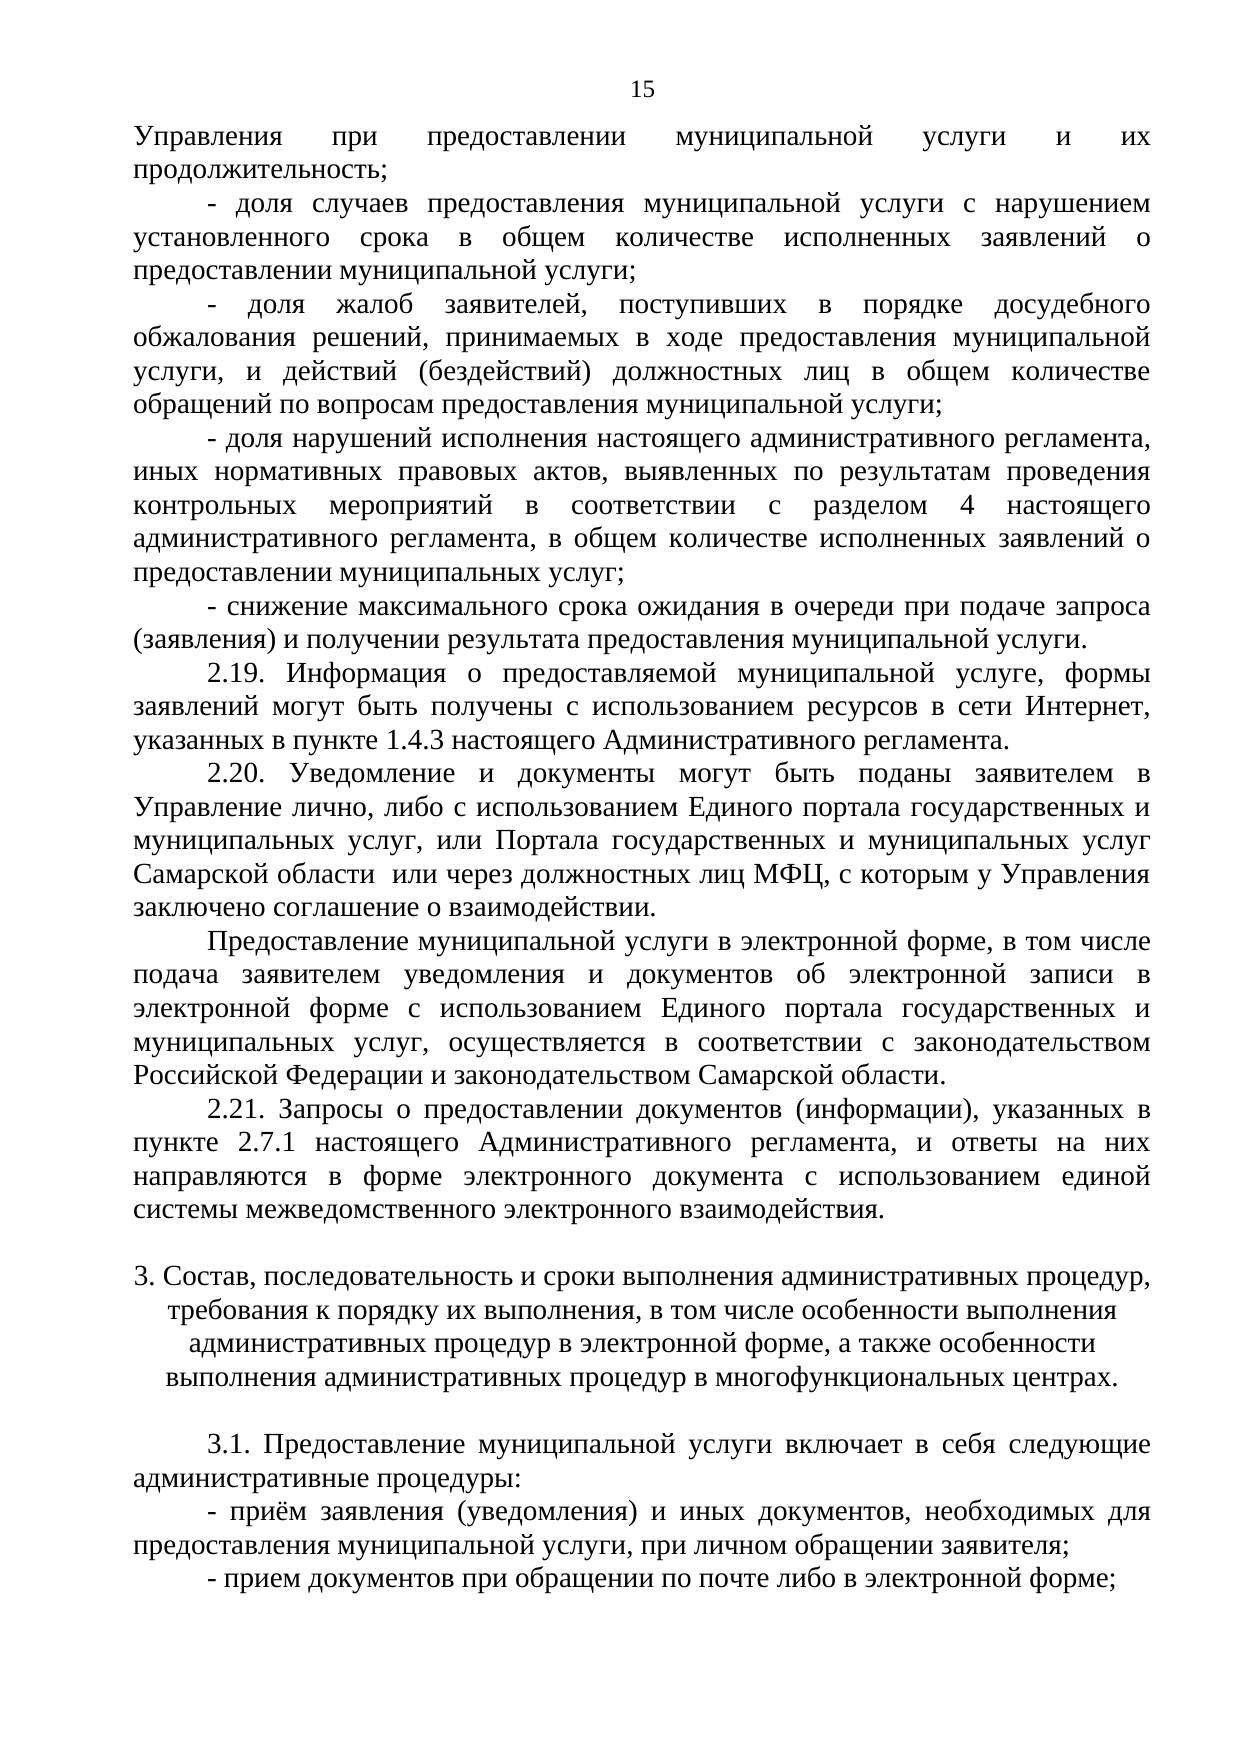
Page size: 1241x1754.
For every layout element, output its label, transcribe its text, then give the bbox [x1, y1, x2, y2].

text - прием документов при обращении по почте либо в электронной форме; [133, 1560, 1152, 1594]
text - доля жалоб заявителей, поступивших в порядке досудебного обжалования решений, принимаемых в ходе предоставления муниципальной услуги, и действий (бездействий) должностных лиц в общем количестве обращений по вопросам предоставления муниципальной услуги; [133, 286, 1152, 420]
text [133, 118, 1152, 185]
text Предоставление муниципальной услуги в электронной форме, в том числе подача заявителем уведомления и документов об электронной записи в электронной форме с использованием Единого портала государственных и муниципальных услуг, осуществляется в соответствии с законодательством Российской Федерации и законодательством Самарской области. [133, 923, 1152, 1091]
text - доля нарушений исполнения настоящего административного регламента, иных нормативных правовых актов, выявленных по результатам проведения контрольных мероприятий в соответствии с разделом 4 настоящего административного регламента, в общем количестве исполненных заявлений о предоставлении муниципальных услуг; [133, 420, 1152, 588]
text 3. Состав, последовательность и сроки выполнения административных процедур, требования к порядку их выполнения, в том числе особенности выполнения административных процедур в электронной форме, а также особенности выполнения административных процедур в многофункциональных центрах. [133, 1258, 1152, 1393]
text 2.21. Запросы о предоставлении документов (информации), указанных в пункте 2.7.1 настоящего Административного регламента, и ответы на них направляются в форме электронного документа с использованием единой системы межведомственного электронного взаимодействия. [133, 1091, 1152, 1225]
text - приём заявления (уведомления) и иных документов, необходимых для предоставления муниципальной услуги, при личном обращении заявителя; [133, 1493, 1152, 1560]
text 2.19. Информация о предоставляемой муниципальной услуге, формы заявлений могут быть получены с использованием ресурсов в сети Интернет, указанных в пункте 1.4.3 настоящего Административного регламента. [133, 655, 1152, 755]
text 2.20. Уведомление и документы могут быть поданы заявителем в Управление лично, либо с использованием Единого портала государственных и муниципальных услуг, или Портала государственных и муниципальных услуг Самарской области или через должностных лиц МФЦ, с которым у Управления заключено соглашение о взаимодействии. [133, 755, 1152, 923]
text - доля случаев предоставления муниципальной услуги с нарушением установленного срока в общем количестве исполненных заявлений о предоставлении муниципальной услуги; [133, 185, 1152, 286]
text 3.1. Предоставление муниципальной услуги включает в себя следующие административные процедуры: [133, 1426, 1152, 1493]
text - снижение максимального срока ожидания в очереди при подаче запроса (заявления) и получении результата предоставления муниципальной услуги. [133, 588, 1152, 655]
